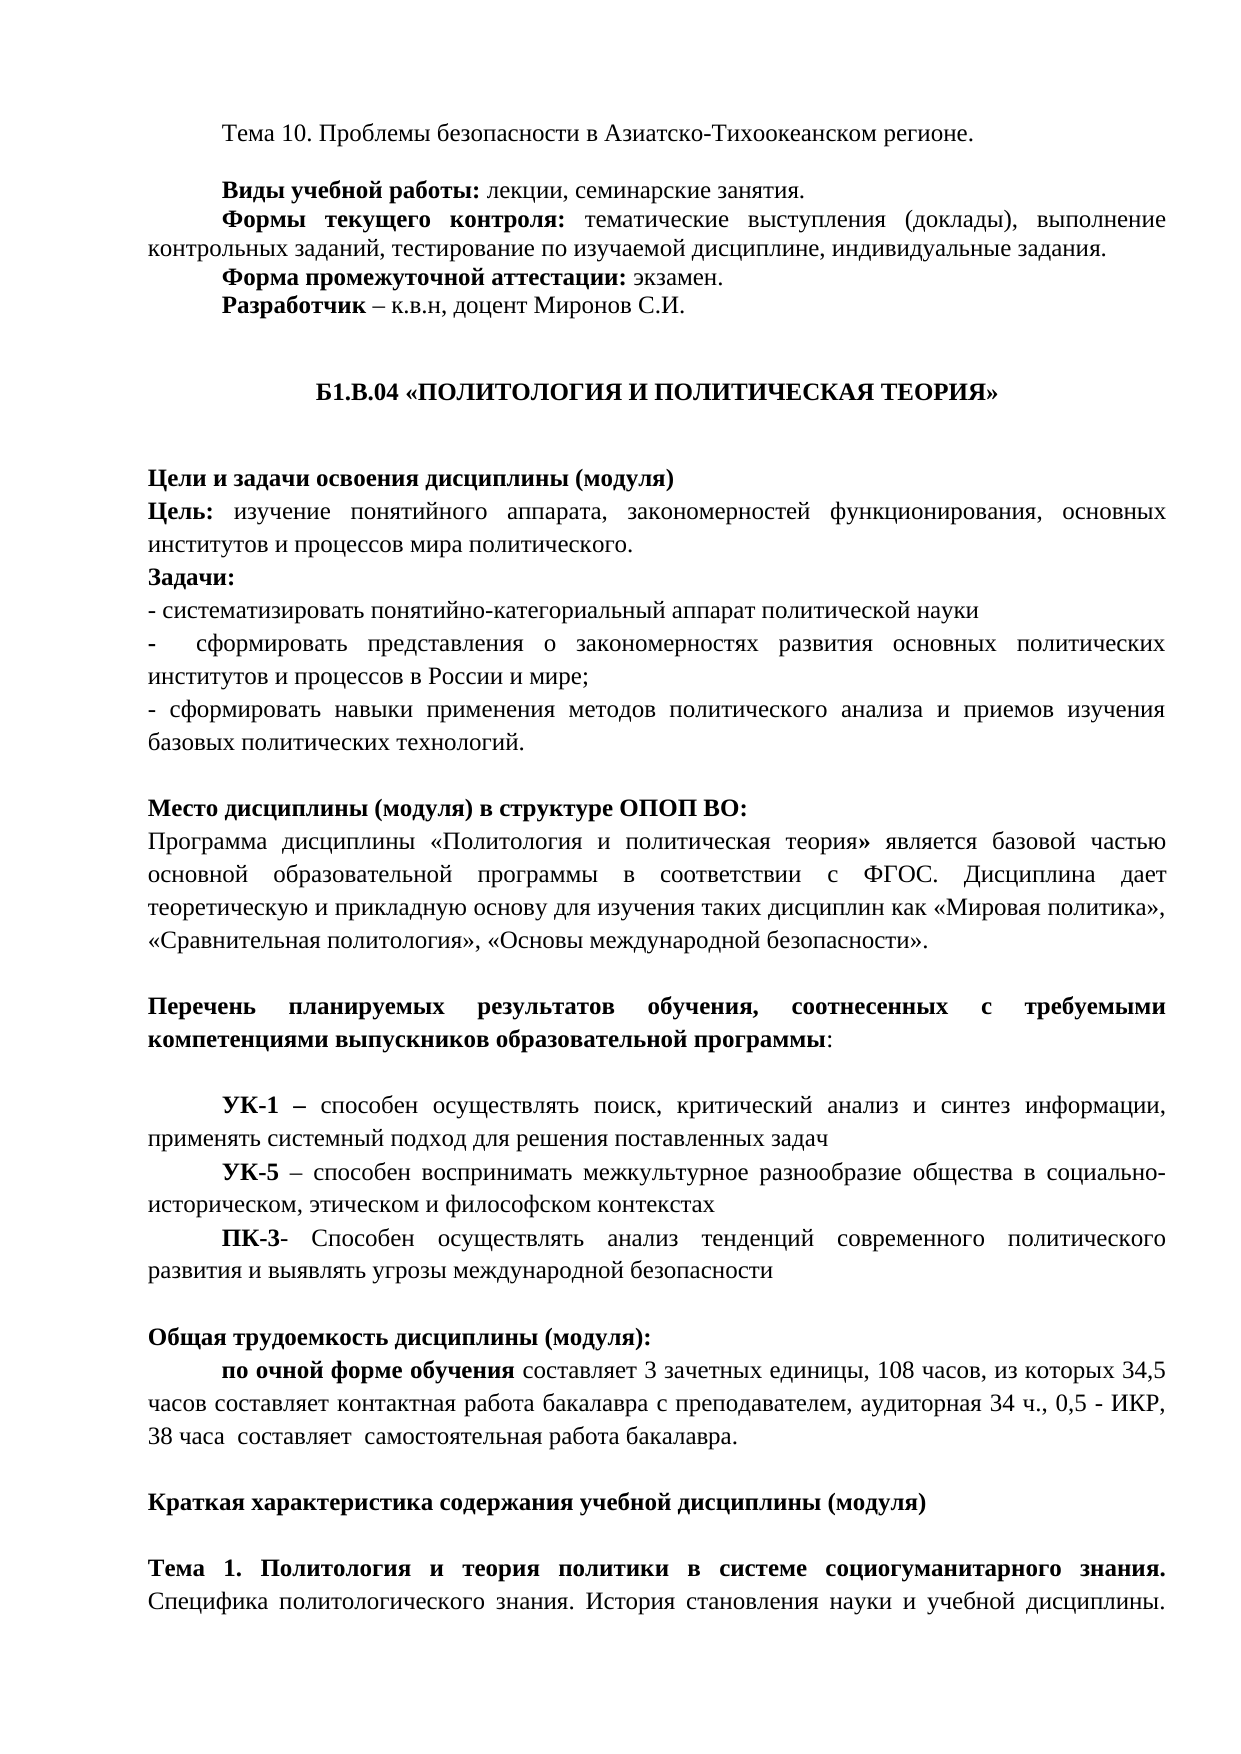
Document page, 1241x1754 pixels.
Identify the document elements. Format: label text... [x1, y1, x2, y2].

text Место дисциплины (модуля) в структуре ОПОП ВО: [148, 793, 1167, 822]
text Форма промежуточной аттестации: экзамен. [148, 262, 1167, 291]
text ПК-3- Способен осуществлять анализ тенденций современного политического развития и выявлять угрозы международной безопасности [148, 1223, 1167, 1284]
text Цель: изучение понятийного аппарата, закономерностей функционирования, основных институтов и процессов мира политического. [148, 496, 1167, 558]
text УК-1 – способен осуществлять поиск, критический анализ и синтез информации, применять системный подход для решения поставленных задач [148, 1091, 1167, 1152]
text - сформировать навыки применения методов политического анализа и приемов изучения базовых политических технологий. [148, 694, 1167, 756]
text УК-5 – способен воспринимать межкультурное разнообразие общества в социально-историческом, этическом и философском контекстах [148, 1157, 1167, 1218]
text по очной форме обучения составляет 3 зачетных единицы, 108 часов, из которых 34,5 часов составляет контактная работа бакалавра с преподавателем, аудиторная 34 ч., 0,5 - ИКР, 38 часа составляет самостоятельная работа бакалавра. [148, 1355, 1167, 1449]
text Б1.В.04 «ПОЛИТОЛОГИЯ И ПОЛИТИЧЕСКАЯ ТЕОРИЯ» [148, 377, 1167, 406]
text - систематизировать понятийно-категориальный аппарат политической науки [148, 595, 1167, 624]
text Задачи: [148, 562, 1167, 591]
text Цели и задачи освоения дисциплины (модуля) [148, 463, 1167, 492]
text Краткая характеристика содержания учебной дисциплины (модуля) [148, 1487, 1167, 1516]
text Разработчик – к.в.н, доцент Миронов С.И. [148, 291, 1167, 319]
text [148, 1553, 1167, 1614]
text Перечень планируемых результатов обучения, соотнесенных с требуемыми компетенциями выпускников образовательной программы: [148, 991, 1167, 1053]
text Виды учебной работы: лекции, семинарские занятия. [148, 176, 1167, 204]
text Формы текущего контроля: тематические выступления (доклады), выполнение контрольных заданий, тестирование по изучаемой дисциплине, индивидуальные задания. [148, 204, 1167, 262]
text - сформировать представления о закономерностях развития основных политических институтов и процессов в России и мире; [148, 628, 1167, 690]
text Тема 10. Проблемы безопасности в Азиатско-Тихоокеанском регионе. [148, 118, 1167, 147]
text Программа дисциплины «Политология и политическая теория» является базовой частью основной образовательной программы в соответствии c ФГОС. Дисциплина дает теоретическую и прикладную основу для изучения таких дисциплин как «Мировая политика», «Сравнительная политология», «Основы международной безопасности». [148, 826, 1167, 954]
text Общая трудоемкость дисциплины (модуля): [148, 1322, 1167, 1350]
